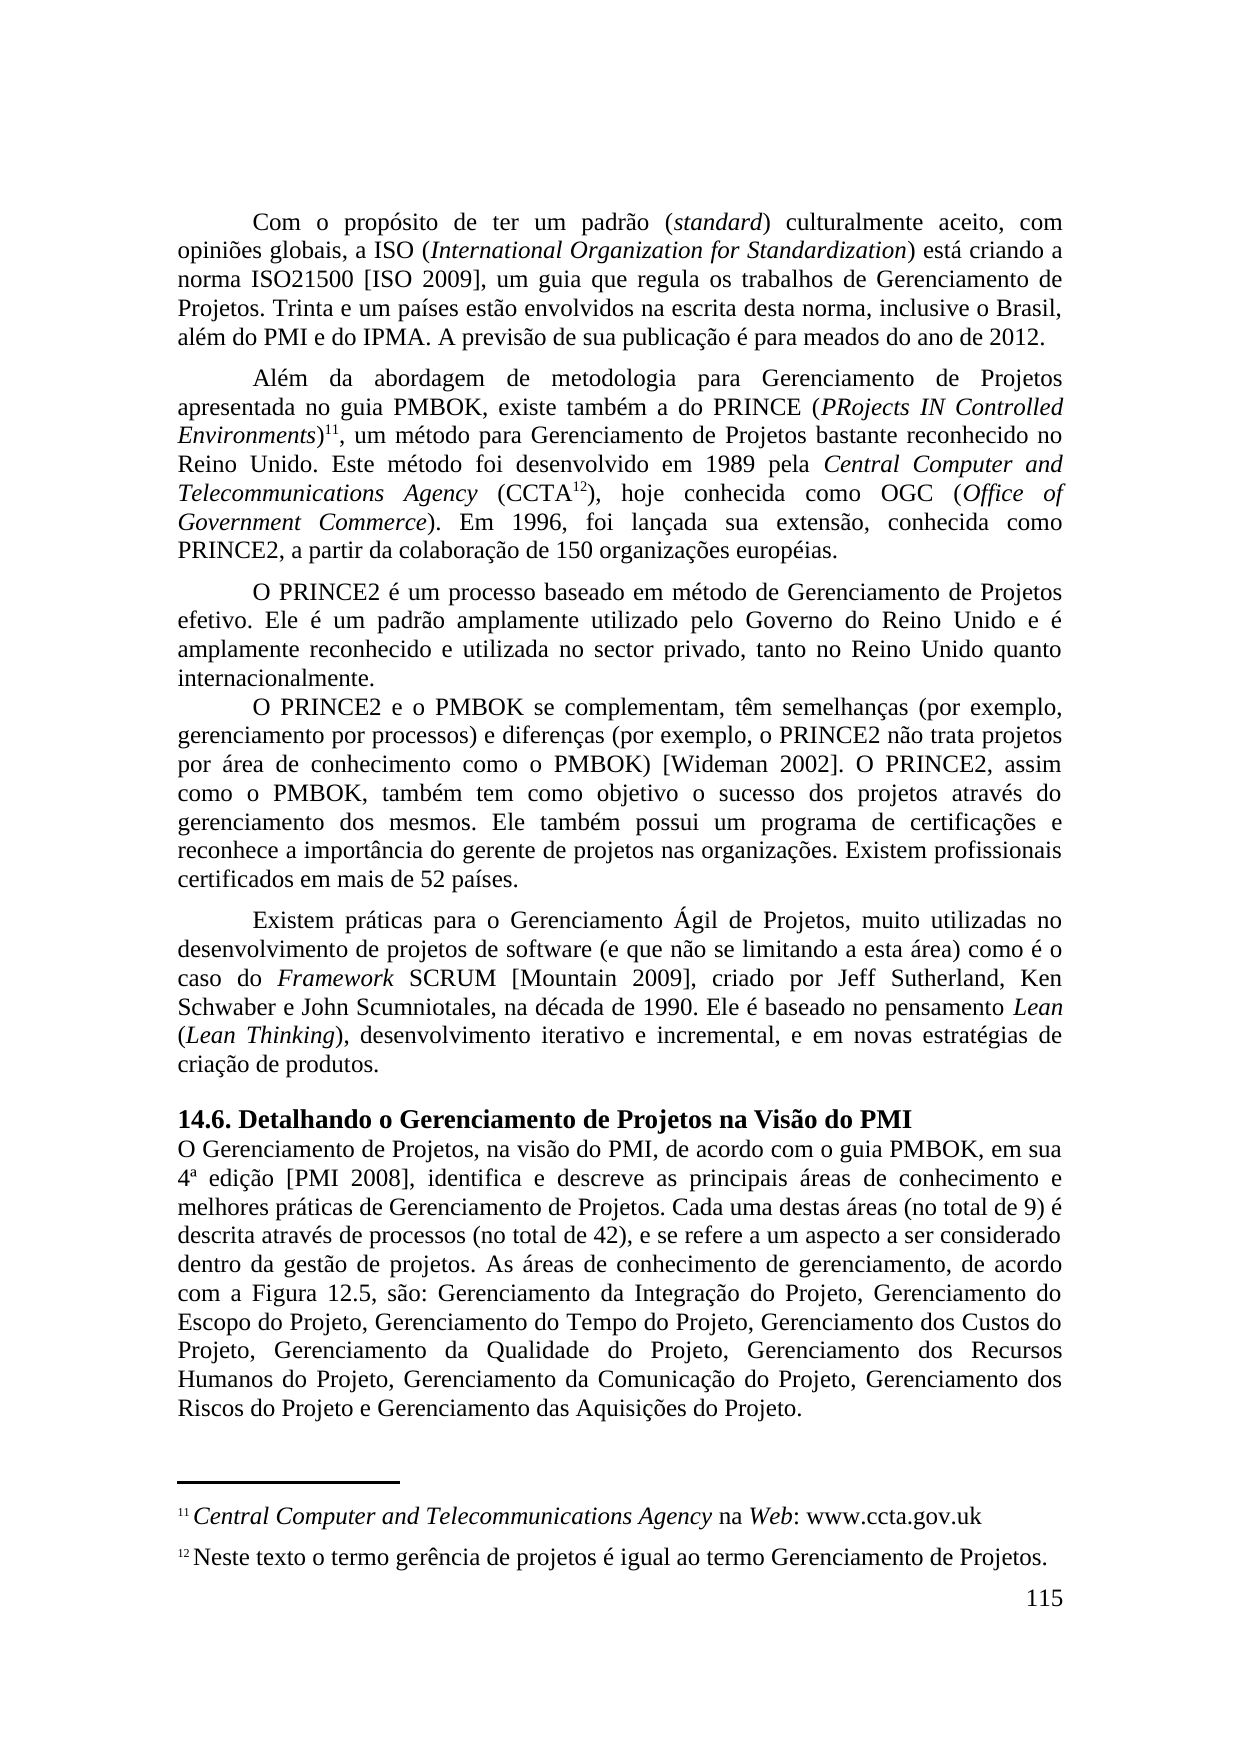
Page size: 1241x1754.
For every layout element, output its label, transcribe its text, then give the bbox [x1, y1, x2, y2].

text O Gerenciamento de Projetos, na visão do PMI, de acordo com o guia PMBOK, em sua 4ª edição [PMI 2008], identifica e descreve as principais áreas de conhecimento e melhores práticas de Gerenciamento de Projetos. Cada uma destas áreas (no total de 9) é descrita através de processos (no total de 42), e se refere a um aspecto a ser considerado dentro da gestão de projetos. As áreas de conhecimento de gerenciamento, de acordo com a Figura 12.5, são: Gerenciamento da Integração do Projeto, Gerenciamento do Escopo do Projeto, Gerenciamento do Tempo do Projeto, Gerenciamento dos Custos do Projeto, Gerenciamento da Qualidade do Projeto, Gerenciamento dos Recursos Humanos do Projeto, Gerenciamento da Comunicação do Projeto, Gerenciamento dos Riscos do Projeto e Gerenciamento das Aquisições do Projeto. [177, 1134, 1063, 1422]
text Com o propósito de ter um padrão (standard) culturalmente aceito, com opiniões globais, a ISO (International Organization for Standardization) está criando a norma ISO21500 [ISO 2009], um guia que regula os trabalhos de Gerenciamento de Projetos. Trinta e um países estão envolvidos na escrita desta norma, inclusive o Brasil, além do PMI e do IPMA. A previsão de sua publicação é para meados do ano de 2012. [177, 207, 1063, 351]
text Além da abordagem de metodologia para Gerenciamento de Projetos apresentada no guia PMBOK, existe também a do PRINCE (PRojects IN Controlled Environments), um método para Gerenciamento de Projetos bastante reconhecido no Reino Unido. Este método foi desenvolvido em 1989 pela Central Computer and Telecommunications Agency (CCTA), hoje conhecida como OGC (Office of Government Commerce). Em 1996, foi lançada sua extensão, conhecida como PRINCE2, a partir da colaboração de 150 organizações européias. [177, 363, 1063, 564]
text O PRINCE2 é um processo baseado em método de Gerenciamento de Projetos efetivo. Ele é um padrão amplamente utilizado pelo Governo do Reino Unido e é amplamente reconhecido e utilizada no sector privado, tanto no Reino Unido quanto internacionalmente. O PRINCE2 e o PMBOK se complementam, têm semelhanças (por exemplo, gerenciamento por processos) e diferenças (por exemplo, o PRINCE2 não trata projetos por área de conhecimento como o PMBOK) [Wideman 2002]. O PRINCE2, assim como o PMBOK, também tem como objetivo o sucesso dos projetos através do gerenciamento dos mesmos. Ele também possui um programa de certificações e reconhece a importância do gerente de projetos nas organizações. Existem profissionais certificados em mais de 52 países. [177, 577, 1063, 893]
text Existem práticas para o Gerenciamento Ágil de Projetos, muito utilizadas no desenvolvimento de projetos de software (e que não se limitando a esta área) como é o caso do Framework SCRUM [Mountain 2009], criado por Jeff Sutherland, Ken Schwaber e John Scumniotales, na década de 1990. Ele é baseado no pensamento Lean (Lean Thinking), desenvolvimento iterativo e incremental, e em novas estratégias de criação de produtos. [177, 906, 1063, 1078]
subtitle 14.6. Detalhando o Gerenciamento de Projetos na Visão do PMI [177, 1103, 1063, 1134]
